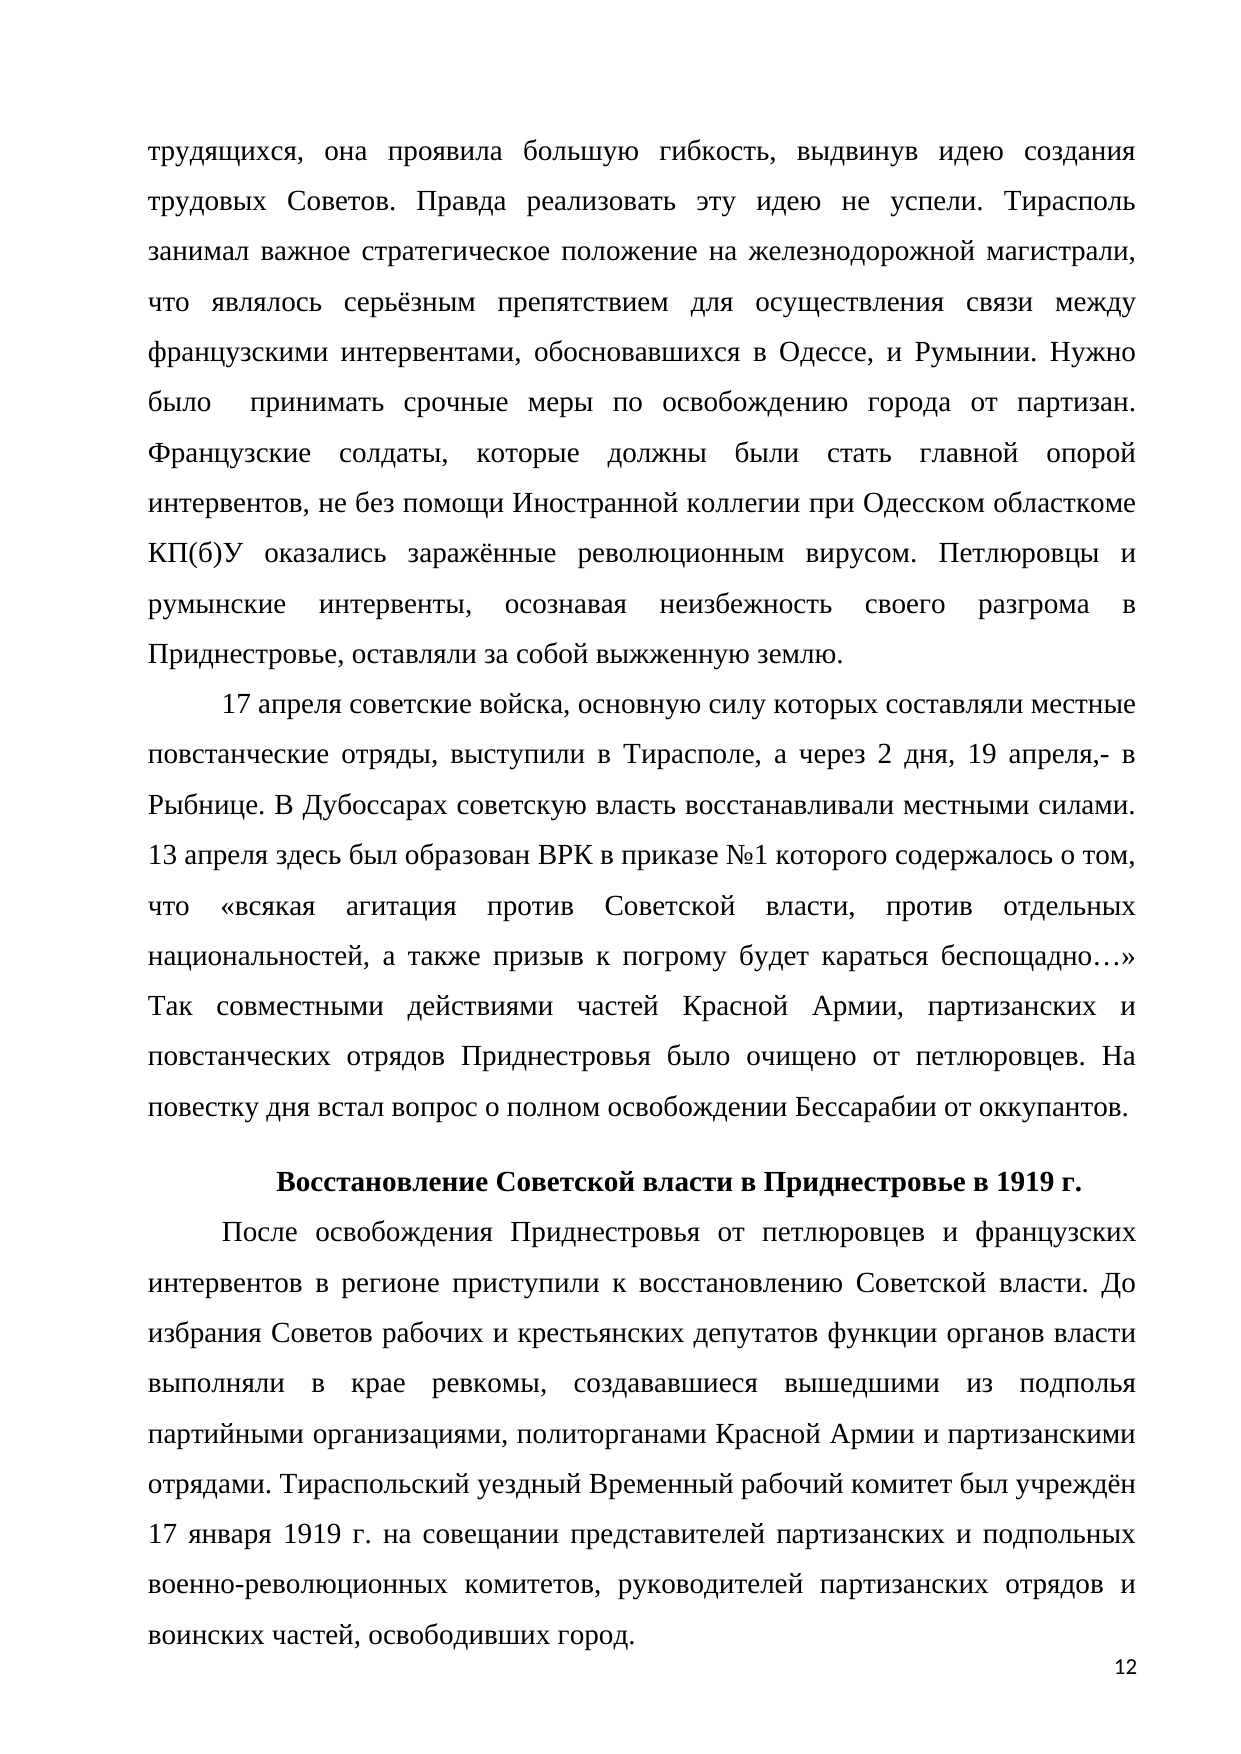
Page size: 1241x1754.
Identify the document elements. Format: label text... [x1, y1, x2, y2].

text После освобождения Приднестровья от петлюровцев и французских интервентов в регионе приступили к восстановлению Советской власти. До избрания Советов рабочих и крестьянских депутатов функции органов власти выполняли в крае ревкомы, создававшиеся вышедшими из подполья партийными организациями, политорганами Красной Армии и партизанскими отрядами. Тираспольский уездный Временный рабочий комитет был учреждён 17 января . на совещании представителей партизанских и подпольных военно-революционных комитетов, руководителей партизанских отрядов и воинских частей, освободивших город. [148, 1214, 1137, 1651]
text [148, 133, 1137, 669]
text 17 апреля советские войска, основную силу которых составляли местные повстанческие отряды, выступили в Тирасполе, а через 2 дня, 19 апреля,- в Рыбнице. В Дубоссарах советскую власть восстанавливали местными силами. 13 апреля здесь был образован ВРК в приказе №1 которого содержалось о том, что «всякая агитация против Советской власти, против отдельных национальностей, а также призыв к погрому будет караться беспощадно…» Так совместными действиями частей Красной Армии, партизанских и повстанческих отрядов Приднестровья было очищено от петлюровцев. На повестку дня встал вопрос о полном освобождении Бессарабии от оккупантов. [148, 686, 1137, 1122]
subtitle Восстановление Советской власти в Приднестровье в [148, 1164, 1137, 1198]
